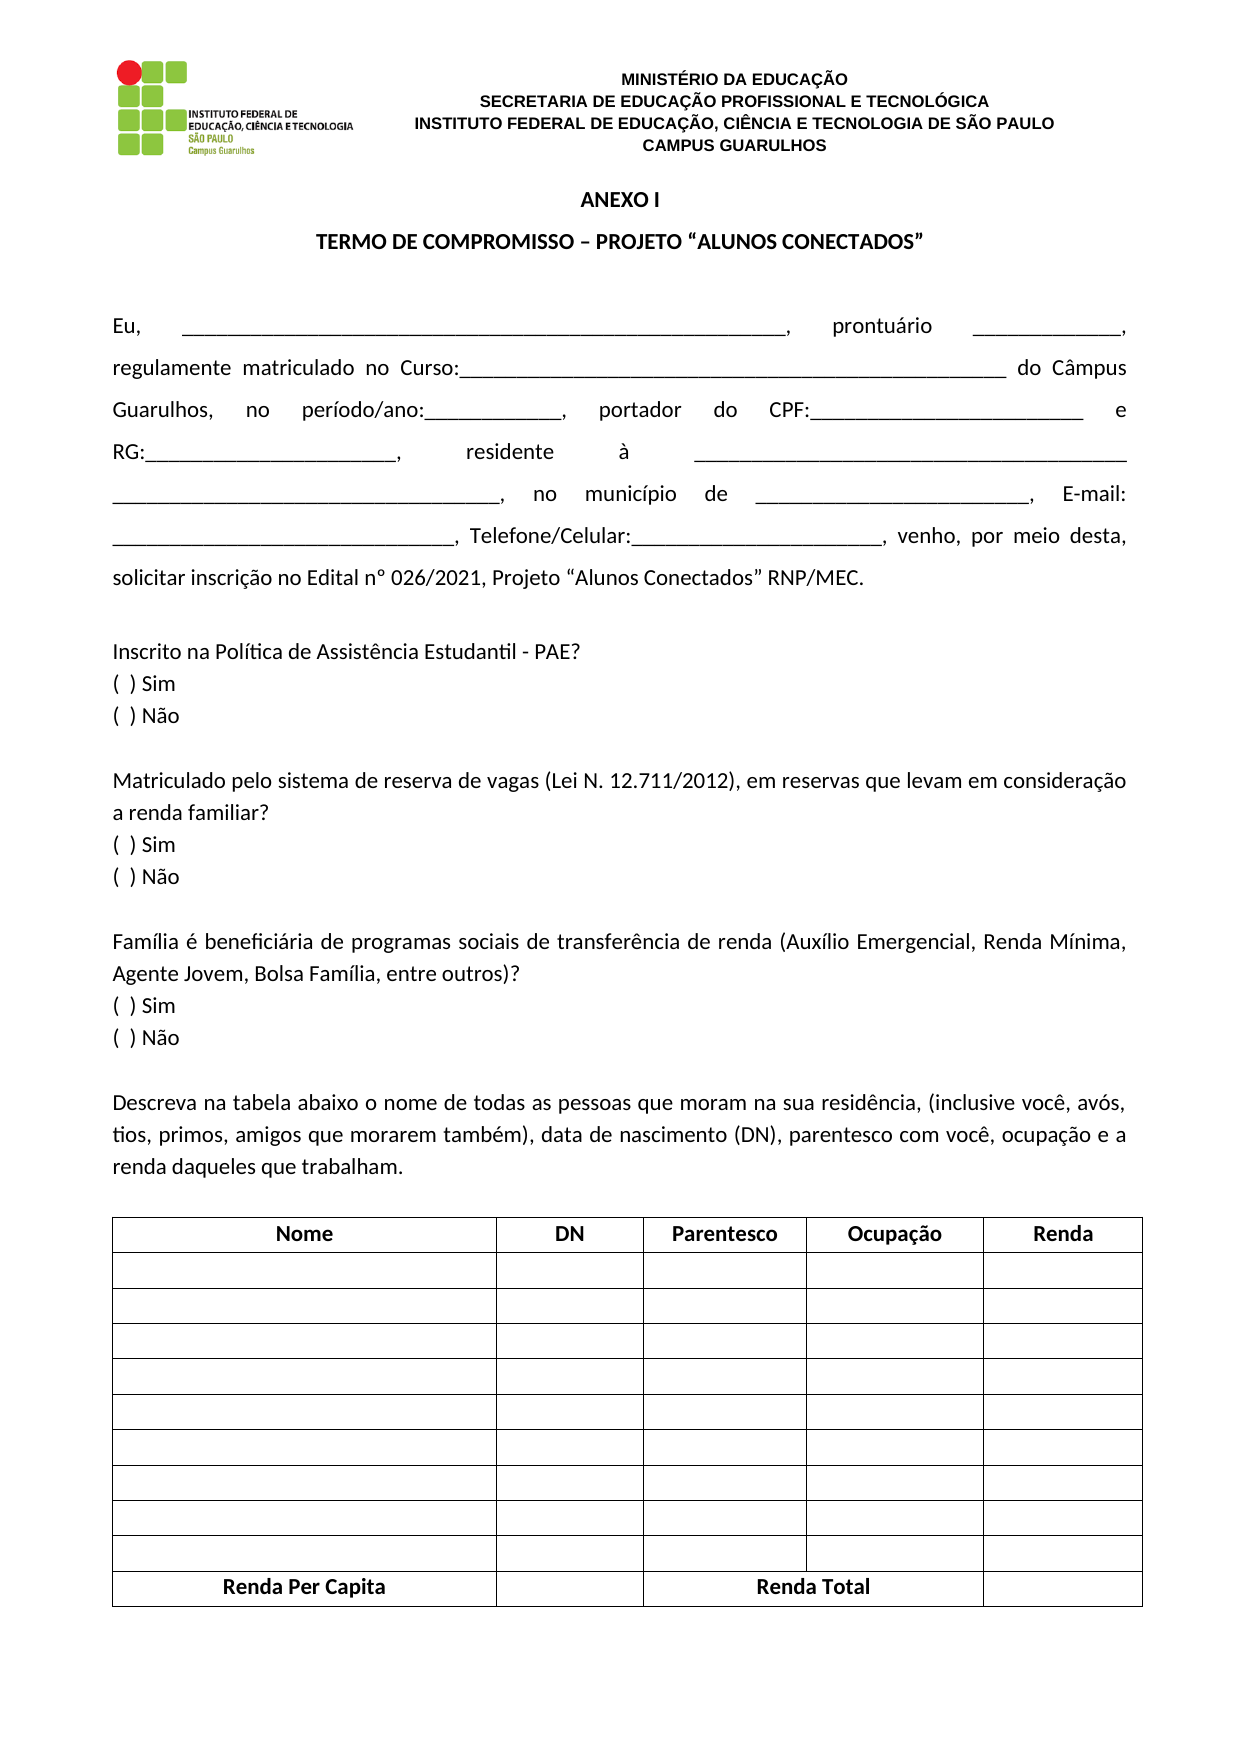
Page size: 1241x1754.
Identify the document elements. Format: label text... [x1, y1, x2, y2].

table_cell [113, 1253, 496, 1287]
table_header Nome [113, 1218, 496, 1252]
text Descreva na tabela abaixo o nome de todas as pessoas que moram na sua residência, (inclusive você, avós, tios, primos, amigos que morarem também), data de nascimento (DN), parentesco com você, ocupação e a renda daqueles que trabalham. [112, 1088, 1128, 1180]
table_cell [984, 1501, 1142, 1535]
table_cell [807, 1430, 983, 1464]
table_cell [497, 1466, 643, 1500]
table_cell [497, 1289, 643, 1323]
table_cell [644, 1430, 806, 1464]
text TERMO DE COMPROMISSO – PROJETO “ALUNOS CONECTADOS” [112, 227, 1128, 255]
table_cell [497, 1395, 643, 1429]
table_cell [497, 1430, 643, 1464]
table_cell [807, 1501, 983, 1535]
table_cell [113, 1395, 496, 1429]
table_cell [807, 1395, 983, 1429]
table_cell [807, 1466, 983, 1500]
table_cell [497, 1536, 643, 1571]
table_cell [644, 1395, 806, 1429]
table_cell [984, 1395, 1142, 1429]
text Inscrito na Política de Assistência Estudantil - PAE? [112, 637, 1128, 665]
table_cell [497, 1253, 643, 1287]
table_cell [113, 1501, 496, 1535]
table_cell [644, 1501, 806, 1535]
table_cell [497, 1572, 643, 1606]
table_cell [984, 1536, 1142, 1571]
table_cell [984, 1466, 1142, 1500]
picture [112, 59, 358, 158]
table_header Renda [984, 1218, 1142, 1252]
text ( ) Sim [112, 830, 1128, 858]
table_cell [807, 1359, 983, 1394]
table_cell Renda Per Capita [113, 1572, 496, 1606]
text ( ) Não [112, 862, 1128, 891]
text Família é beneficiária de programas sociais de transferência de renda (Auxílio Emergencial, Renda Mínima, Agente Jovem, Bolsa Família, entre outros)? [112, 927, 1128, 987]
table_cell [113, 1359, 496, 1394]
text ( ) Não [112, 702, 1128, 729]
table_cell [807, 1536, 983, 1571]
table_cell [497, 1501, 643, 1535]
table_cell [113, 1324, 496, 1358]
table_cell [984, 1572, 1142, 1606]
table_cell [644, 1466, 806, 1500]
table_cell [644, 1359, 806, 1394]
table_cell [644, 1253, 806, 1287]
table_cell [113, 1430, 496, 1464]
table_cell [984, 1253, 1142, 1287]
table_cell [113, 1536, 496, 1571]
table_header Parentesco [644, 1218, 806, 1252]
text ( ) Não [112, 1023, 1128, 1051]
table_cell [807, 1324, 983, 1358]
text Matriculado pelo sistema de reserva de vagas (Lei N. 12.711/2012), em reservas que levam em consideração a renda familiar? [112, 766, 1128, 826]
table_cell [497, 1324, 643, 1358]
text ( ) Sim [112, 669, 1128, 697]
table_cell [644, 1324, 806, 1358]
table_cell [113, 1289, 496, 1323]
table_cell [984, 1430, 1142, 1464]
table_cell [984, 1359, 1142, 1394]
table_cell Renda Total [644, 1572, 983, 1606]
text Eu, _____________________________________________________, prontuário _____________, regulamente matriculado no Curso:________________________________________________ do Câmpus Guarulhos, no período/ano:____________, portador do CPF:________________________ e RG:______________________, residente à ______________________________________ __________________________________, no município de ________________________, E-mail: ______________________________, Telefone/Celular:______________________, venho, por meio desta, solicitar inscrição no Edital nº 026/2021, Projeto “Alunos Conectados” RNP/MEC. [112, 311, 1128, 591]
table_header DN [497, 1218, 643, 1252]
text ANEXO I [112, 185, 1128, 213]
table_cell [644, 1536, 806, 1571]
table_cell [807, 1289, 983, 1323]
table_header Ocupação [807, 1218, 983, 1252]
text ( ) Sim [112, 991, 1128, 1019]
table_cell [644, 1289, 806, 1323]
table_cell [984, 1289, 1142, 1323]
table_cell [113, 1466, 496, 1500]
table_cell [984, 1324, 1142, 1358]
table_cell [497, 1359, 643, 1394]
table_cell [807, 1253, 983, 1287]
